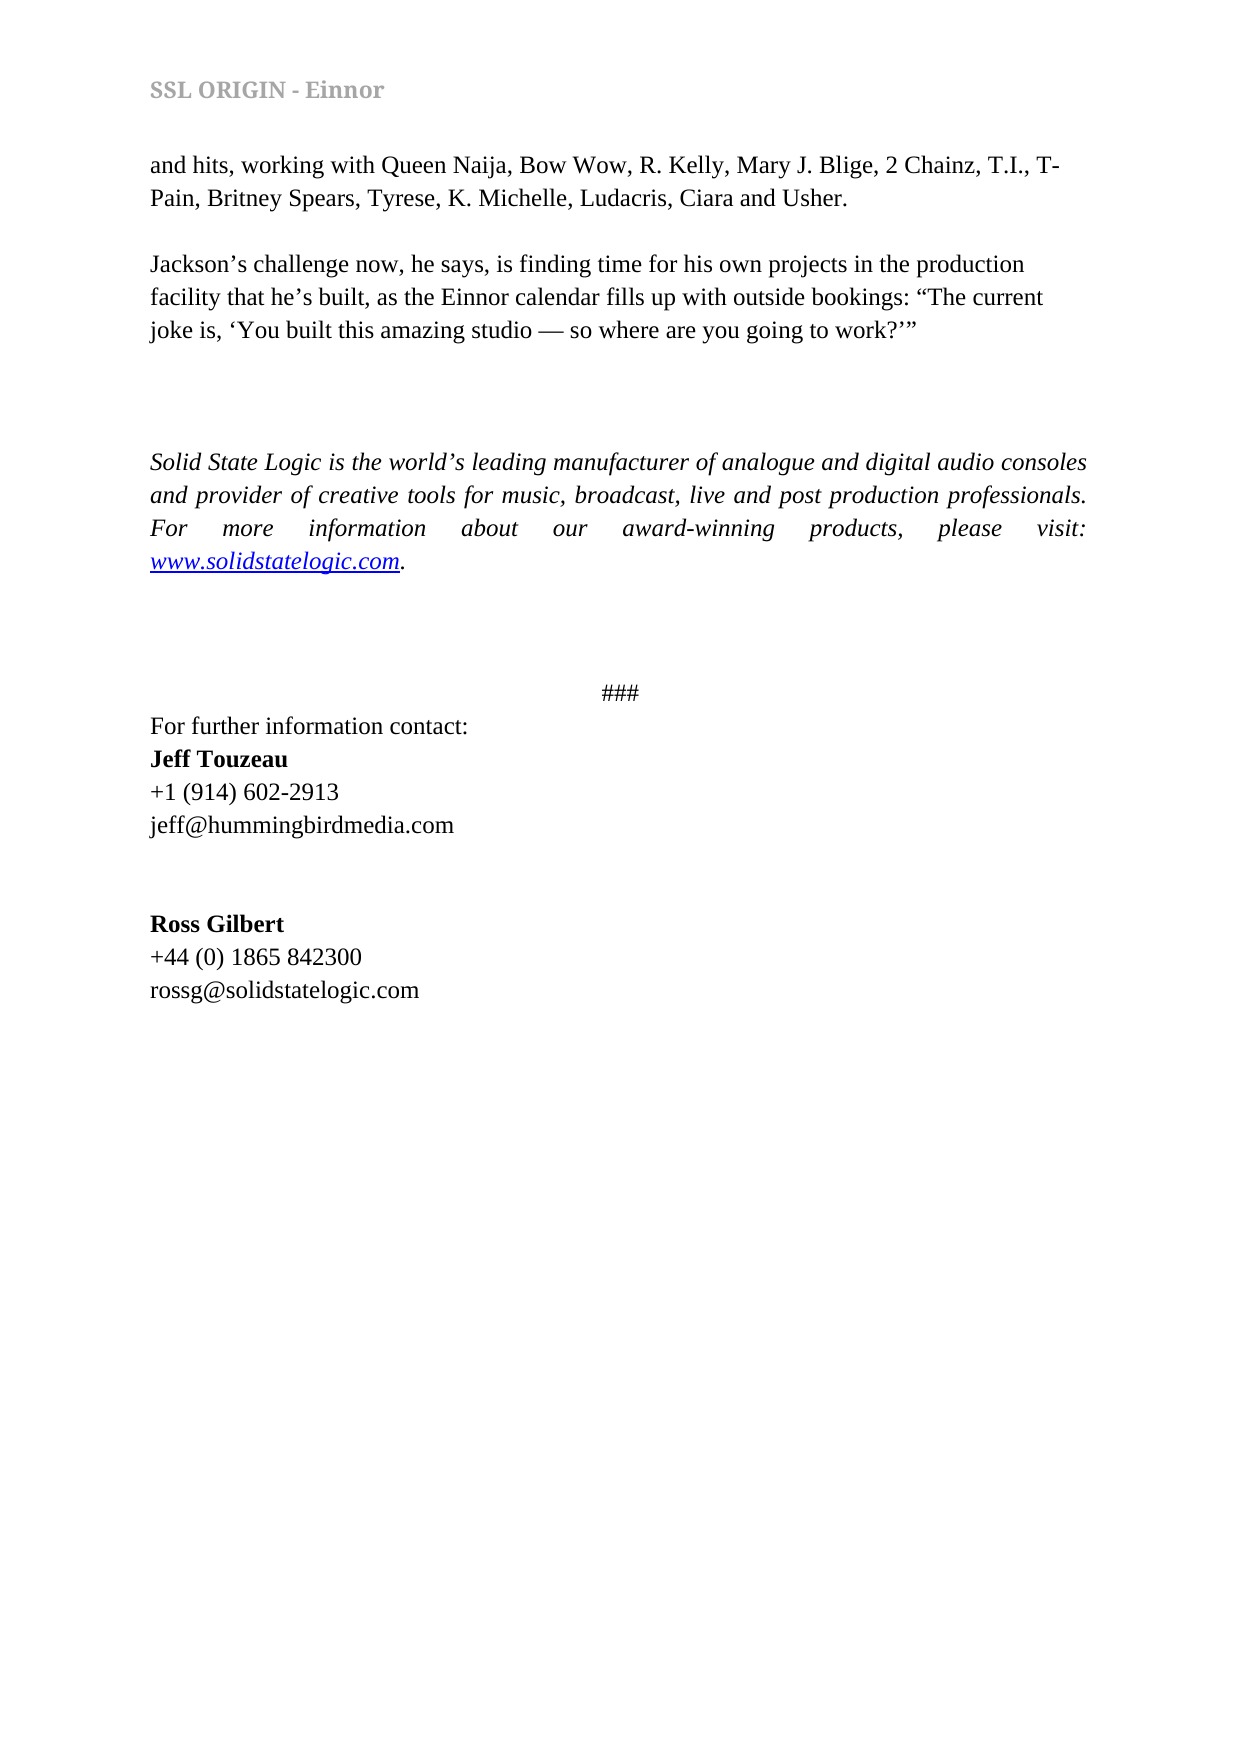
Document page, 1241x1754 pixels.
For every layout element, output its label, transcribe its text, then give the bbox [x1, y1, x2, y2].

text Jackson’s challenge now, he says, is finding time for his own projects in the production facility that he’s built, as the Einnor calendar fills up with outside bookings: “The current joke is, ‘You built this amazing studio — so where are you going to work?’” [150, 249, 1090, 344]
text +1 (914) 602-2913 [150, 777, 1090, 806]
text ### [150, 678, 1090, 707]
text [150, 150, 1090, 212]
text Ross Gilbert [150, 909, 1090, 938]
text Solid State Logic is the world’s leading manufacturer of analogue and digital audio consoles and provider of creative tools for music, broadcast, live and post production professionals. For more information about our award-winning products, please visit: www.solidstatelogic.com. [150, 447, 1090, 575]
text jeff@hummingbirdmedia.com [150, 810, 1090, 839]
text For further information contact: [150, 711, 1090, 740]
text +44 (0) 1865 842300 [150, 942, 1090, 971]
text Jeff Touzeau [150, 744, 1090, 773]
text rossg@solidstatelogic.com [150, 976, 1090, 1004]
